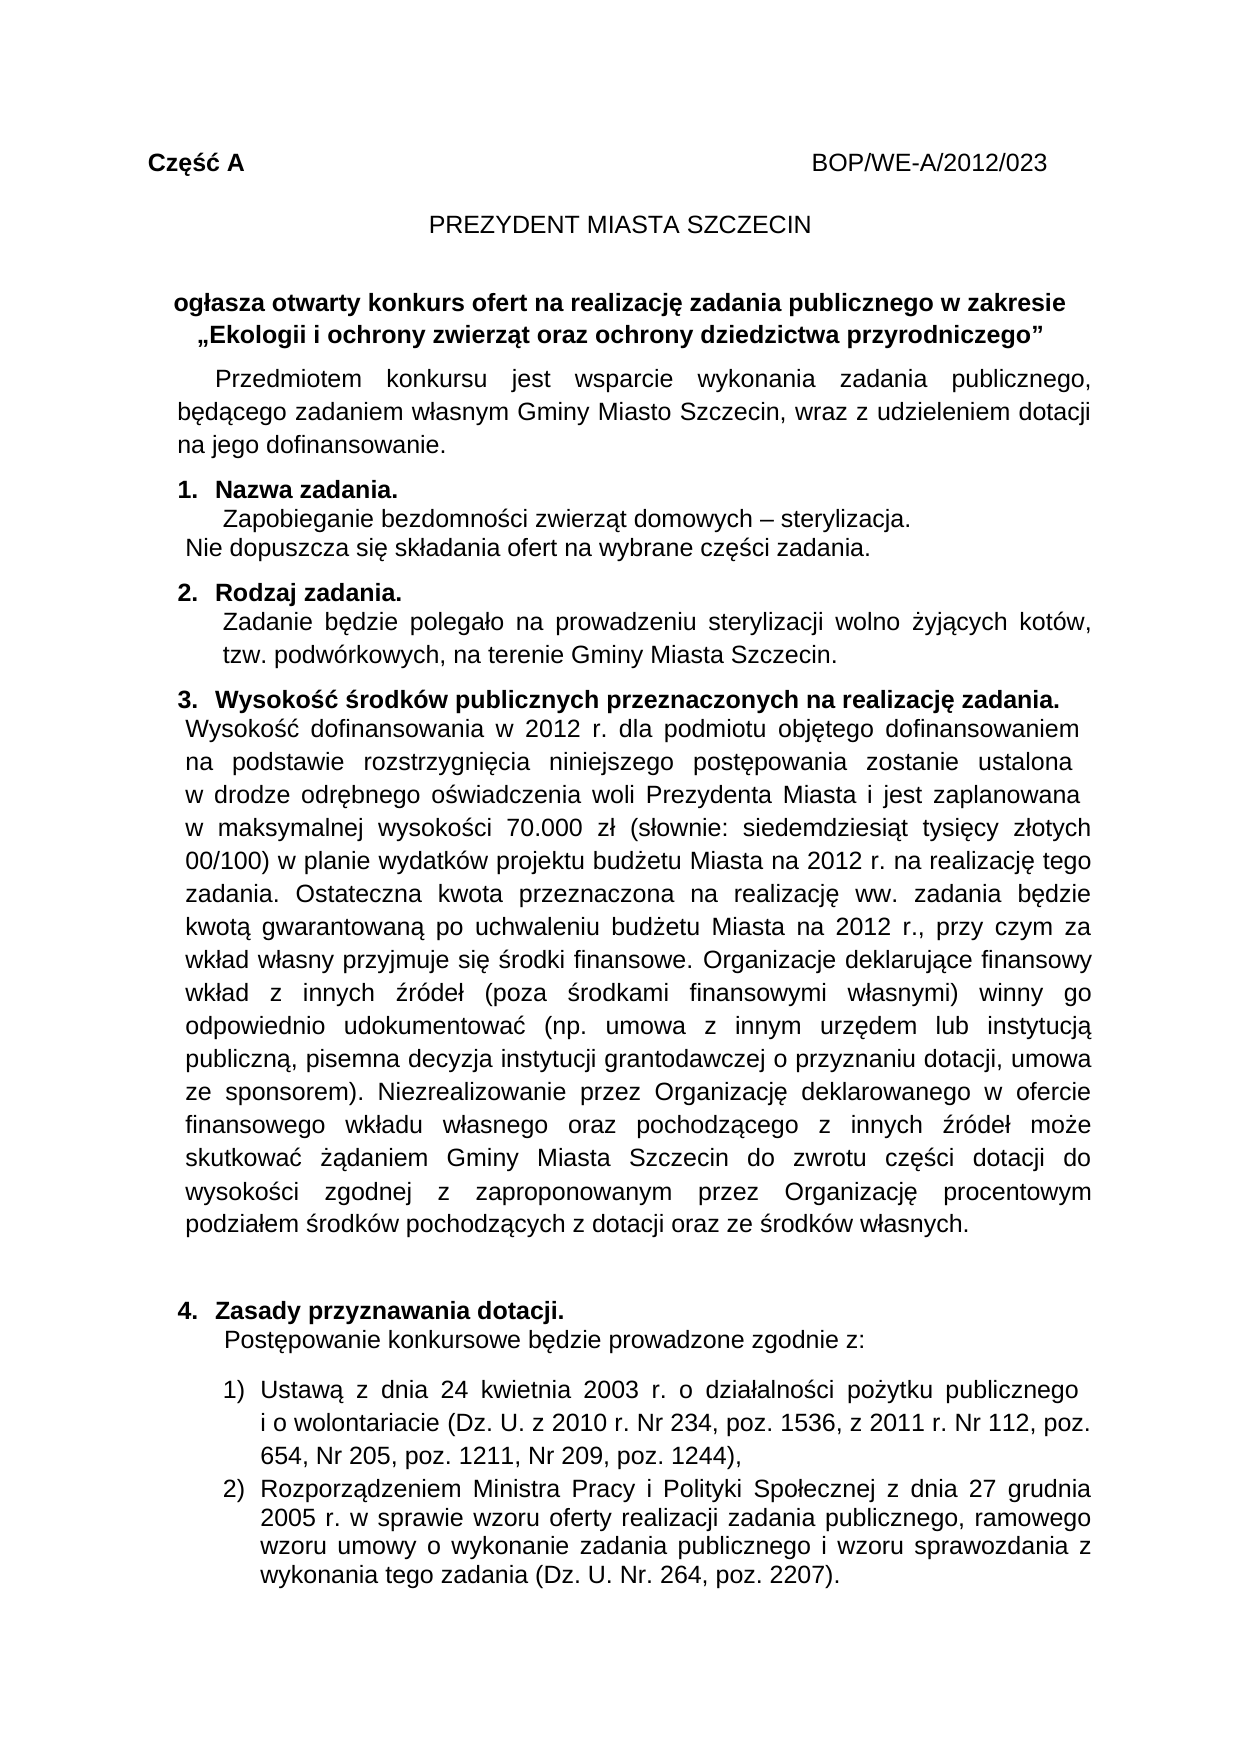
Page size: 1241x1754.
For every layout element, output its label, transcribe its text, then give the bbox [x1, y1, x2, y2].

text Zadanie będzie polegało na prowadzeniu sterylizacji wolno żyjących kotów, tzw. podwórkowych, na terenie Gminy Miasta Szczecin. [223, 607, 1093, 669]
list Wysokość dofinansowania w 2012 r. dla podmiotu objętego dofinansowaniem na podstawie rozstrzygnięcia niniejszego postępowania zostanie ustalona w drodze odrębnego oświadczenia woli Prezydenta Miasta i jest zaplanowana w maksymalnej wysokości 70.000 zł (słownie: siedemdziesiąt tysięcy złotych 00/100) w planie wydatków projektu budżetu Miasta na 2012 r. na realizację tego zadania. Ostateczna kwota przeznaczona na realizację ww. zadania będzie kwotą gwarantowaną po uchwaleniu budżetu Miasta na 2012 r., przy czym za wkład własny przyjmuje się środki finansowe. Organizacje deklarujące finansowy wkład z innych źródeł (poza środkami finansowymi własnymi) winny go odpowiednio udokumentować (np. umowa z innym urzędem lub instytucją publiczną, pisemna decyzja instytucji grantodawczej o przyznaniu dotacji, umowa ze sponsorem). Niezrealizowanie przez Organizację deklarowanego w ofercie finansowego wkładu własnego oraz pochodzącego z innych źródeł może skutkować żądaniem Gminy Miasta Szczecin do zwrotu części dotacji do wysokości zgodnej z zaproponowanym przez Organizację procentowym podziałem środków pochodzących z dotacji oraz ze środków własnych. [185, 714, 1093, 1238]
list Rozporządzeniem Ministra Pracy i Polityki Społecznej z dnia 27 grudnia 2005 r. w sprawie wzoru oferty realizacji zadania publicznego, ramowego wzoru umowy o wykonanie zadania publicznego i wzoru sprawozdania z wykonania tego zadania (Dz. U. Nr. 264, poz. 2207). [223, 1474, 1093, 1589]
text Nie dopuszcza się składania ofert na wybrane części zadania. [185, 533, 1093, 561]
list Zasady przyznawania dotacji. [177, 1296, 1093, 1325]
title Część A BOP/WE-A/2012/023 [148, 148, 1093, 176]
list Rodzaj zadania. [177, 578, 1093, 607]
title PREZYDENT MIASTA SZCZECIN [148, 210, 1093, 239]
text Zapobieganie bezdomności zwierząt domowych – sterylizacja. [223, 504, 1093, 533]
text ogłasza otwarty konkurs ofert na realizację zadania publicznego w zakresie „Ekologii i ochrony zwierząt oraz ochrony dziedzictwa przyrodniczego” [148, 288, 1093, 351]
text Postępowanie konkursowe będzie prowadzone zgodnie z: [148, 1325, 1093, 1354]
list Ustawą z dnia 24 kwietnia 2003 r. o działalności pożytku publicznego i o wolontariacie (Dz. U. z 2010 r. Nr 234, poz. 1536, z 2011 r. Nr 112, poz. 654, Nr 205, poz. 1211, Nr 209, poz. 1244), [223, 1375, 1093, 1469]
text Przedmiotem konkursu jest wsparcie wykonania zadania publicznego, będącego zadaniem własnym Gminy Miasto Szczecin, wraz z udzieleniem dotacji na jego dofinansowanie. [177, 363, 1093, 458]
list Nazwa zadania. [177, 475, 1093, 504]
list Wysokość środków publicznych przeznaczonych na realizację zadania. [177, 685, 1093, 714]
